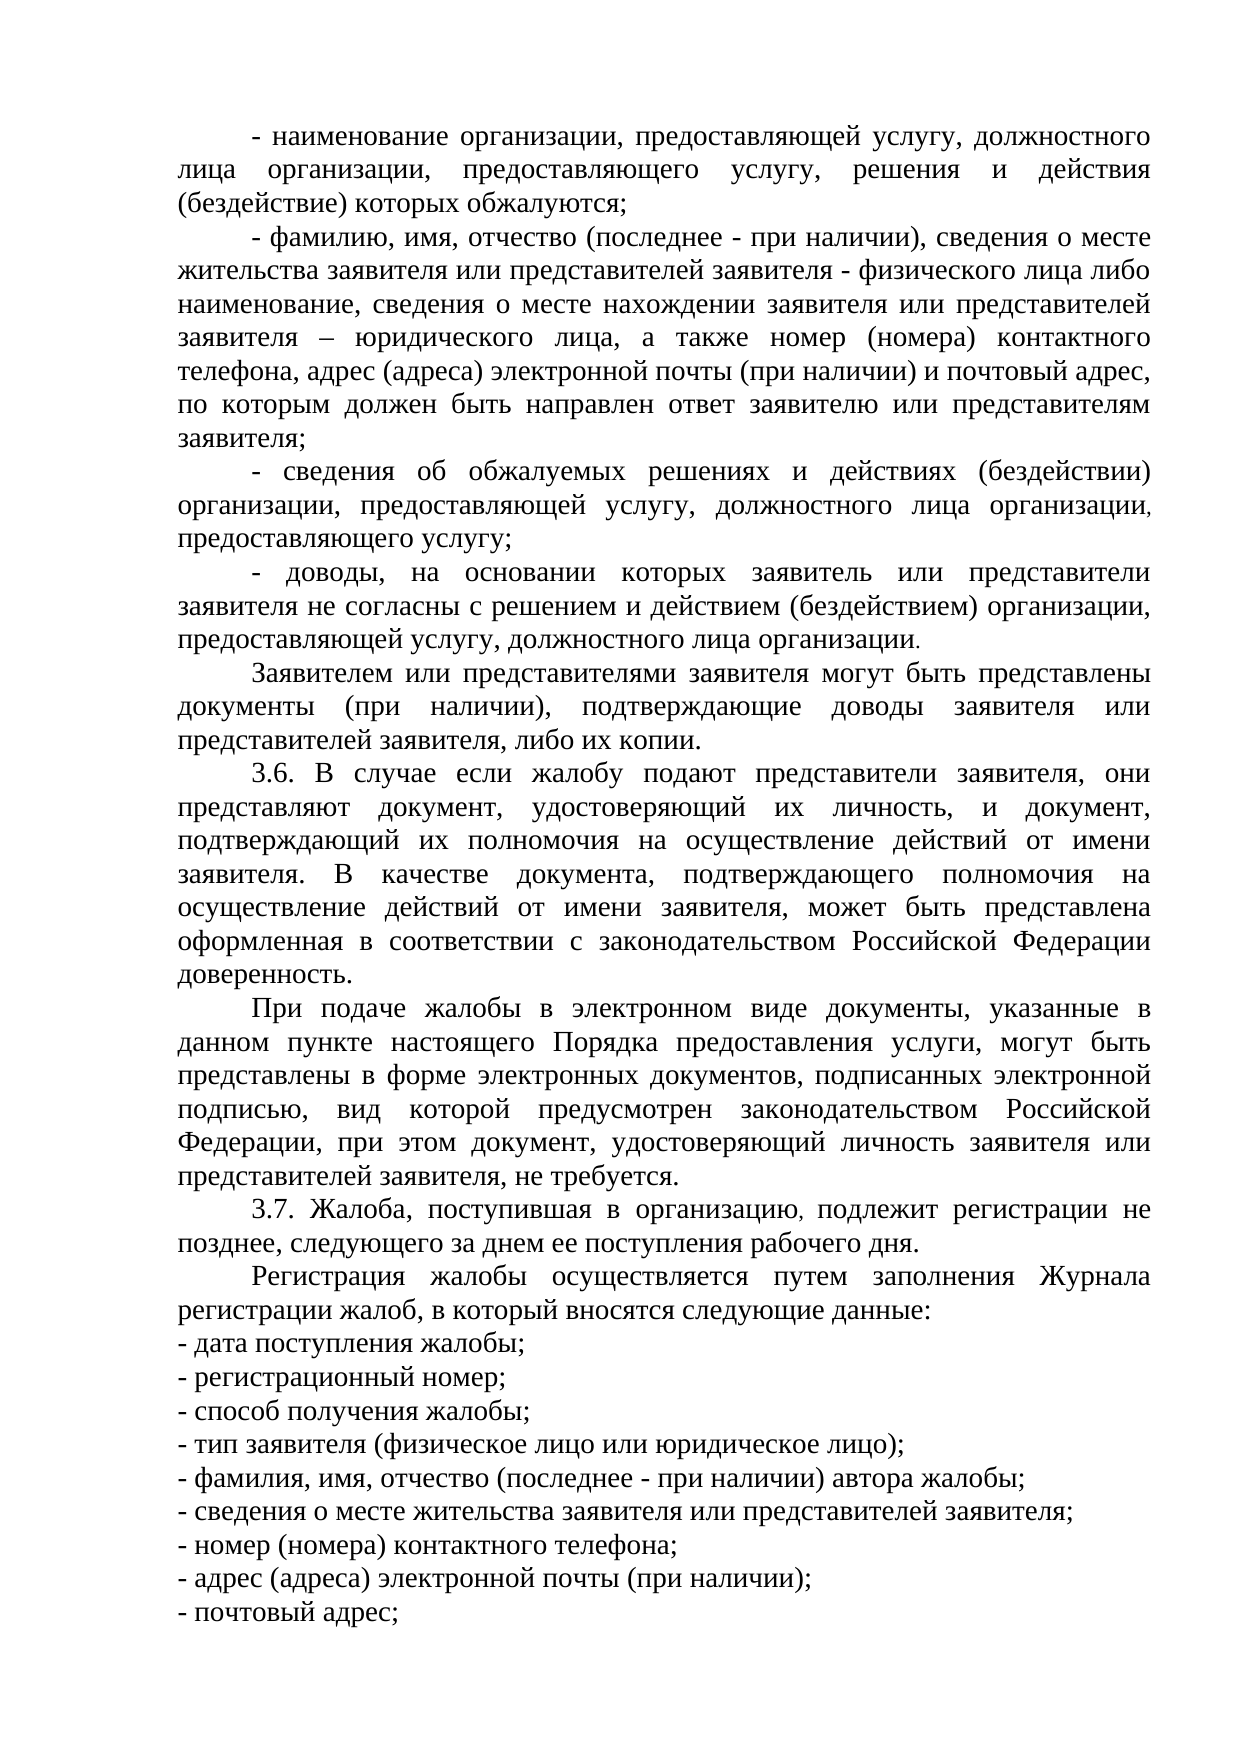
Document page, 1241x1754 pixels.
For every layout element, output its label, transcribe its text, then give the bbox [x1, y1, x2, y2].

text 3.7. Жалоба, поступившая в организацию, подлежит регистрации не позднее, следующего за днем ее поступления рабочего дня. [177, 1191, 1152, 1258]
text - наименование организации, предоставляющей услугу, должностного лица организации, предоставляющего услугу, решения и действия (бездействие) которых обжалуются; [177, 118, 1152, 219]
text 3.6. В случае если жалобу подают представители заявителя, они представляют документ, удостоверяющий их личность, и документ, подтверждающий их полномочия на осуществление действий от имени заявителя. В качестве документа, подтверждающего полномочия на осуществление действий от имени заявителя, может быть представлена оформленная в соответствии с законодательством Российской Федерации доверенность. [177, 755, 1152, 990]
text - регистрационный номер; [177, 1359, 1152, 1393]
text - номер (номера) контактного телефона; [177, 1527, 1152, 1560]
text - дата поступления жалобы; [177, 1326, 1152, 1359]
text При подаче жалобы в электронном виде документы, указанные в данном пункте настоящего Порядка предоставления услуги, могут быть представлены в форме электронных документов, подписанных электронной подписью, вид которой предусмотрен законодательством Российской Федерации, при этом документ, удостоверяющий личность заявителя или представителей заявителя, не требуется. [177, 990, 1152, 1191]
text - сведения о месте жительства заявителя или представителей заявителя; [177, 1493, 1152, 1527]
text - почтовый адрес; [177, 1594, 1152, 1627]
text - фамилия, имя, отчество (последнее - при наличии) автора жалобы; [177, 1460, 1152, 1493]
text Заявителем или представителями заявителя могут быть представлены документы (при наличии), подтверждающие доводы заявителя или представителей заявителя, либо их копии. [177, 655, 1152, 755]
text - адрес (адреса) электронной почты (при наличии); [177, 1560, 1152, 1594]
text - способ получения жалобы; [177, 1393, 1152, 1426]
text - сведения об обжалуемых решениях и действиях (бездействии) организации, предоставляющей услугу, должностного лица организации, предоставляющего услугу; [177, 453, 1152, 554]
text Регистрация жалобы осуществляется путем заполнения Журнала регистрации жалоб, в который вносятся следующие данные: [177, 1258, 1152, 1326]
text - фамилию, имя, отчество (последнее - при наличии), сведения о месте жительства заявителя или представителей заявителя - физического лица либо наименование, сведения о месте нахождении заявителя или представителей заявителя – юридического лица, а также номер (номера) контактного телефона, адрес (адреса) электронной почты (при наличии) и почтовый адрес, по которым должен быть направлен ответ заявителю или представителям заявителя; [177, 219, 1152, 453]
text - тип заявителя (физическое лицо или юридическое лицо); [177, 1426, 1152, 1460]
text - доводы, на основании которых заявитель или представители заявителя не согласны с решением и действием (бездействием) организации, предоставляющей услугу, должностного лица организации. [177, 554, 1152, 655]
